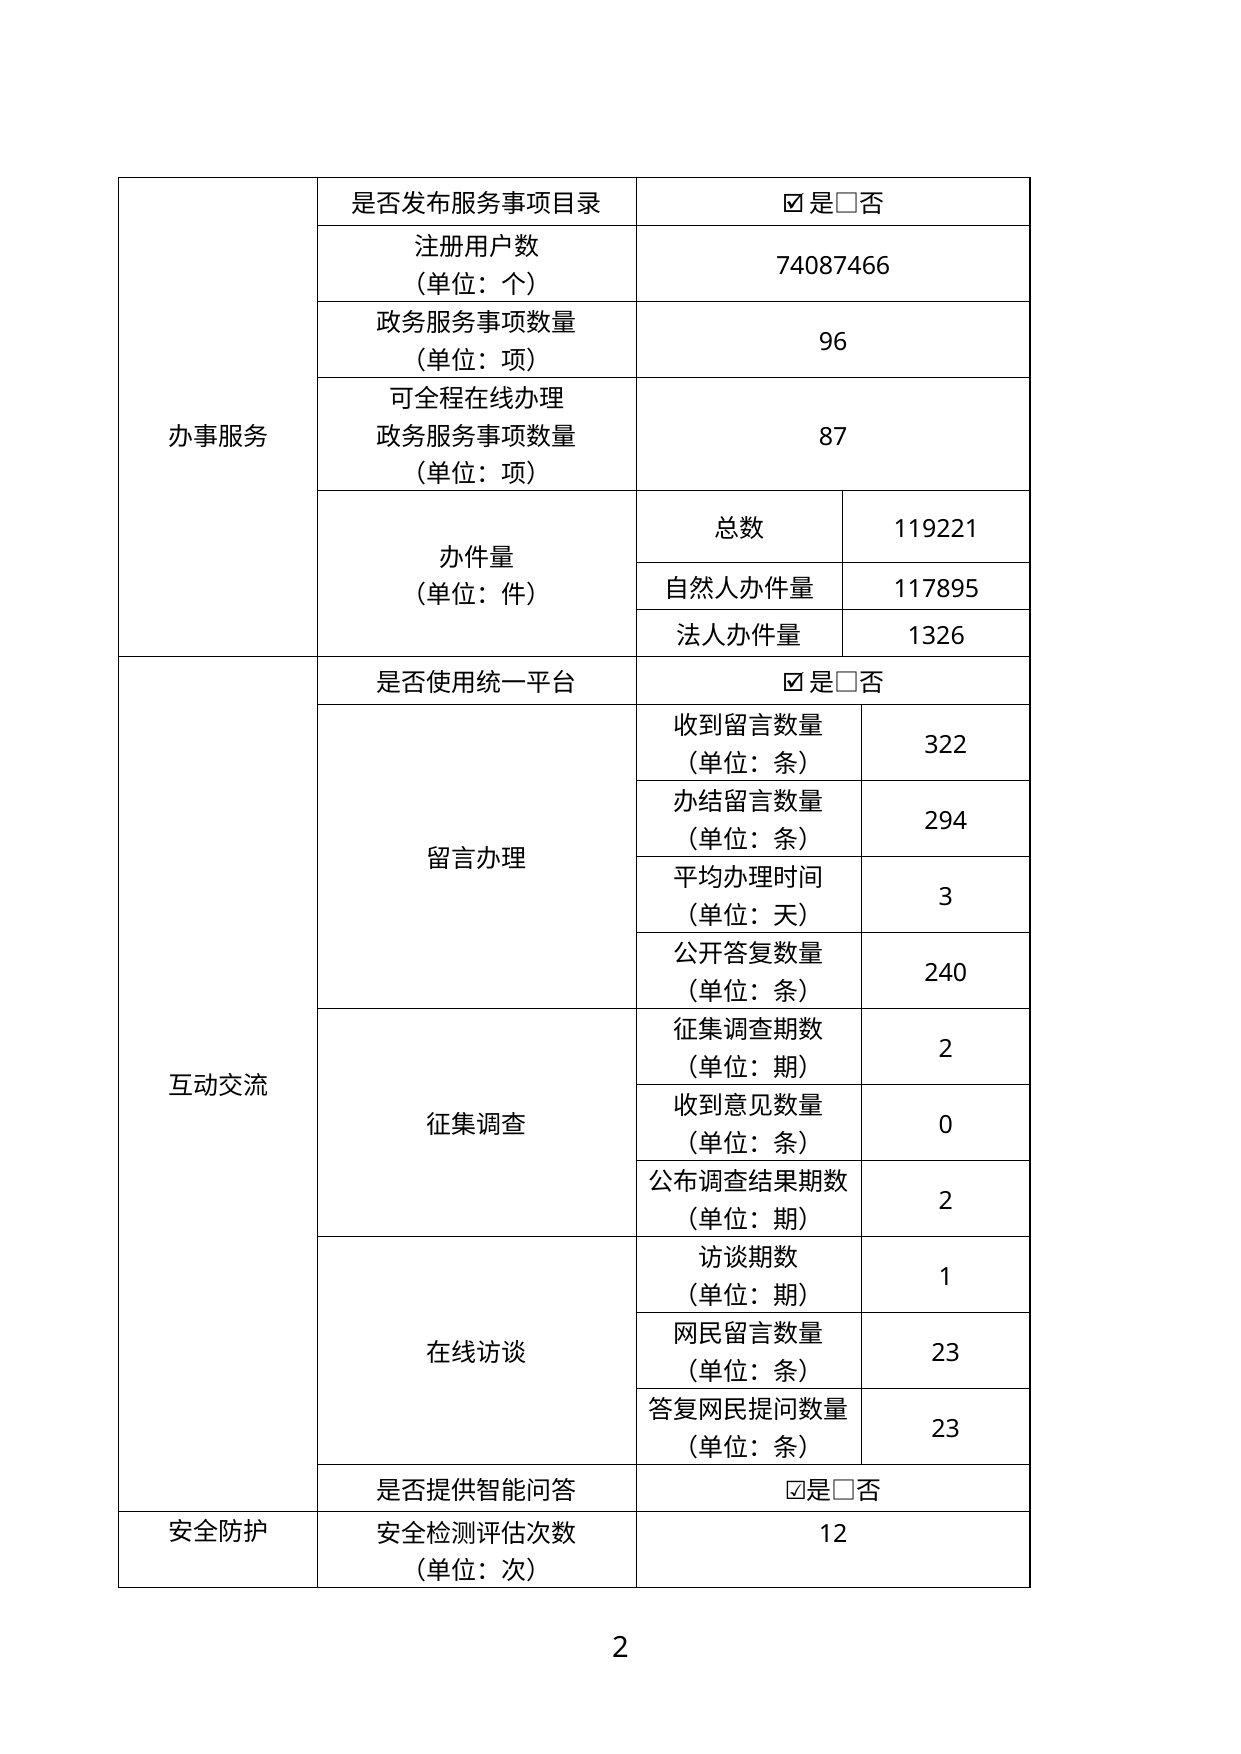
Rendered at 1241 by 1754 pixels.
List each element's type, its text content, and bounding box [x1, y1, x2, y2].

table_cell 法人办件量 [637, 610, 842, 656]
table_cell 征集调查期数 （单位：期） [637, 1009, 861, 1084]
table_cell 是□否 [637, 657, 1029, 703]
table_cell 自然人办件量 [637, 563, 842, 609]
table_cell 294 [862, 781, 1029, 856]
table_cell 收到留言数量 （单位：条） [637, 705, 861, 779]
table_cell 办件量 （单位：件） [318, 491, 636, 656]
table_cell 留言办理 [318, 705, 636, 1008]
table_cell 2 [862, 1161, 1029, 1236]
table_cell 网民留言数量 （单位：条） [637, 1313, 861, 1388]
table_cell 23 [862, 1389, 1029, 1464]
table_cell 办事服务 [119, 178, 317, 656]
table_cell 公开答复数量 （单位：条） [637, 933, 861, 1008]
table_cell 0 [862, 1085, 1029, 1160]
table_cell 安全防护 [119, 1512, 317, 1587]
table_cell 1 [862, 1237, 1029, 1312]
table_cell 是否使用统一平台 [318, 657, 636, 703]
table_cell 96 [637, 302, 1029, 377]
table_cell 公布调查结果期数（单位：期） [637, 1161, 861, 1236]
table_cell 74087466 [637, 226, 1029, 301]
table_cell 访谈期数 （单位：期） [637, 1237, 861, 1312]
table_cell 119221 [843, 491, 1029, 562]
table_cell 互动交流 [119, 657, 317, 1511]
table_cell 政务服务事项数量 （单位：项） [318, 302, 636, 377]
table_cell 可全程在线办理 政务服务事项数量 （单位：项） [318, 378, 636, 490]
table_cell 是否发布服务事项目录 [318, 178, 636, 224]
table_cell 322 [862, 705, 1029, 779]
table_cell 12 [637, 1512, 1029, 1587]
table_cell 是否提供智能问答 [318, 1465, 636, 1511]
table_cell 240 [862, 933, 1029, 1008]
table_cell 安全检测评估次数 （单位：次） [318, 1512, 636, 1587]
table_cell 87 [637, 378, 1029, 490]
table_cell 平均办理时间 （单位：天） [637, 857, 861, 932]
table_cell 总数 [637, 491, 842, 562]
table_cell 收到意见数量 （单位：条） [637, 1085, 861, 1160]
table_cell 征集调查 [318, 1009, 636, 1236]
table_cell ☑是□否 [637, 1465, 1029, 1511]
table_cell 1326 [843, 610, 1029, 656]
table_cell 2 [862, 1009, 1029, 1084]
table_cell 注册用户数 （单位：个） [318, 226, 636, 301]
table_cell 3 [862, 857, 1029, 932]
table_cell 在线访谈 [318, 1237, 636, 1464]
table_cell 是□否 [637, 178, 1029, 224]
table_cell 答复网民提问数量（单位：条） [637, 1389, 861, 1464]
table_cell 117895 [843, 563, 1029, 609]
table_cell 23 [862, 1313, 1029, 1388]
table_cell 办结留言数量 （单位：条） [637, 781, 861, 856]
